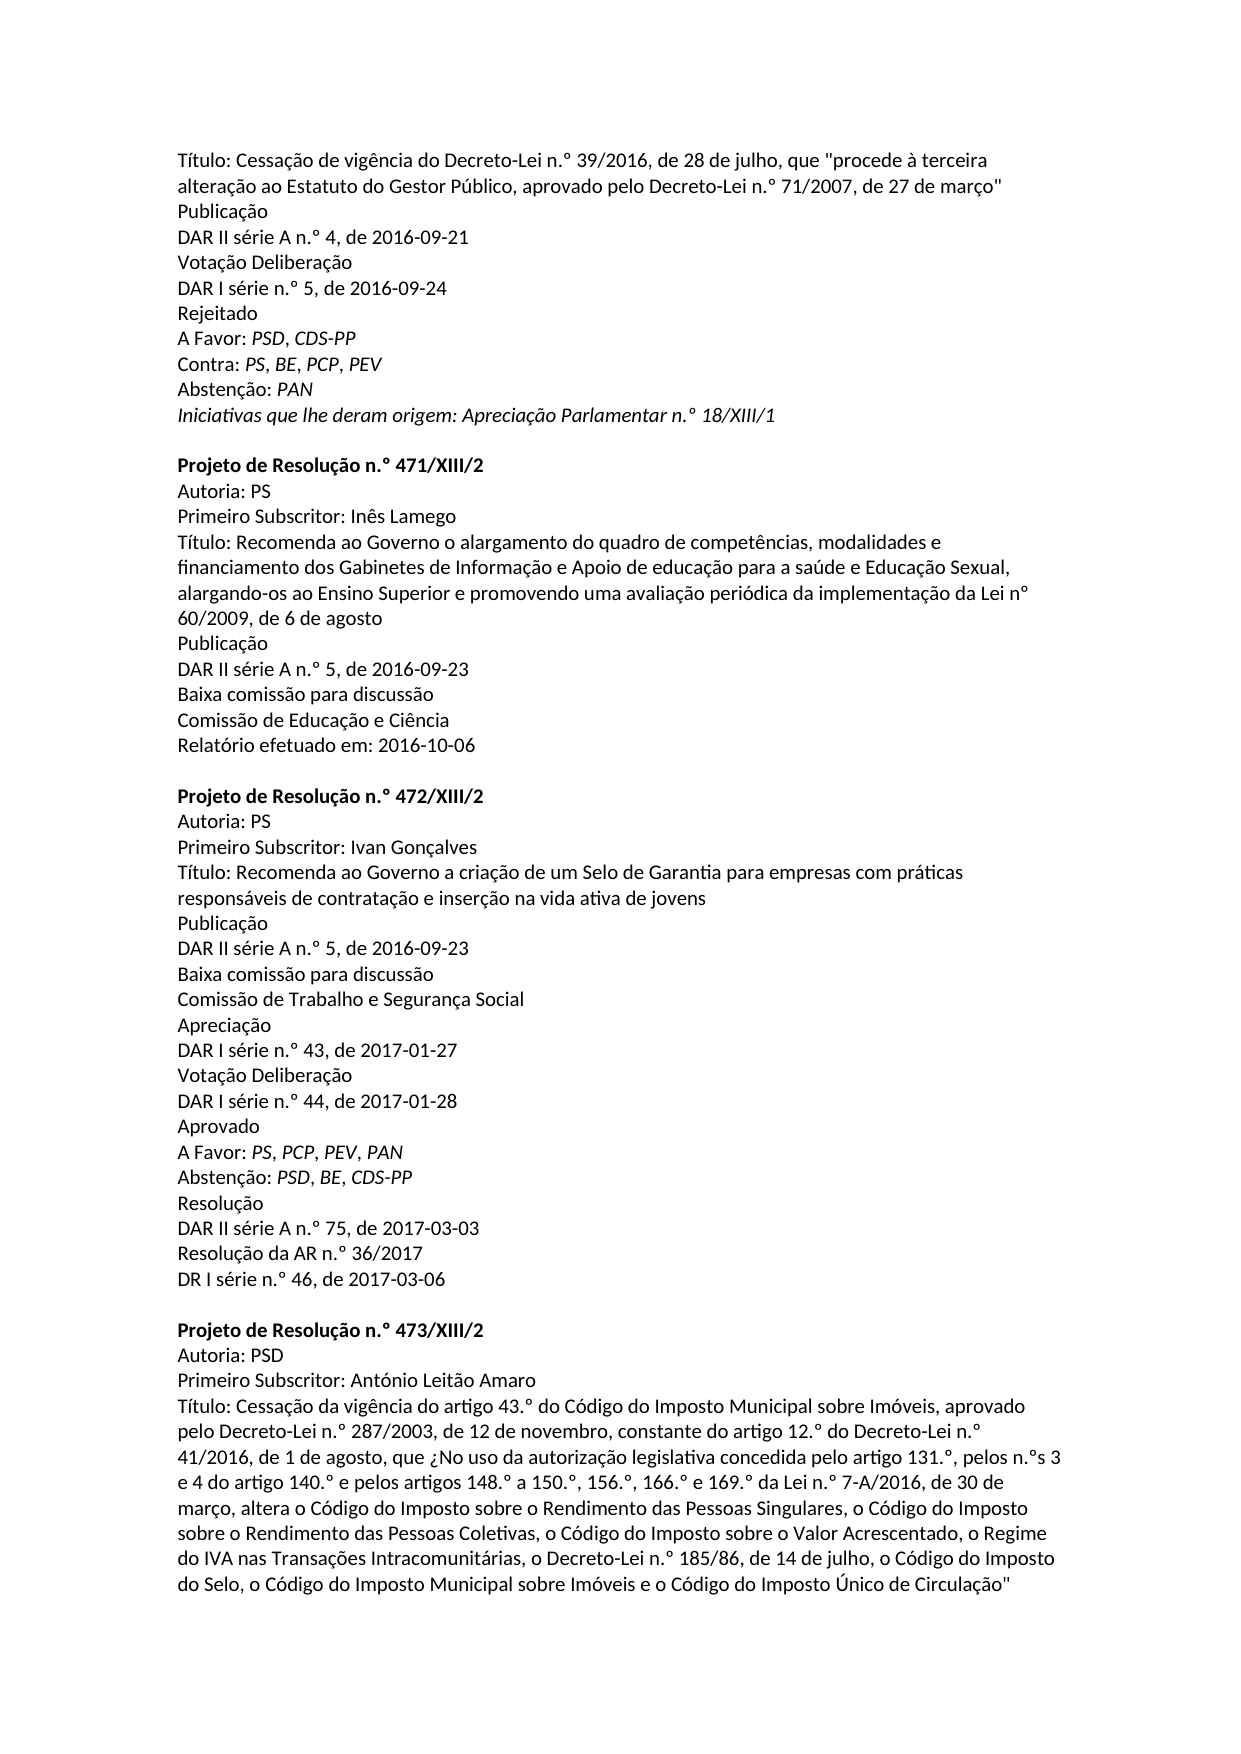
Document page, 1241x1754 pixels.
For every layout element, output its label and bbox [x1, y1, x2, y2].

text [177, 148, 1063, 1596]
